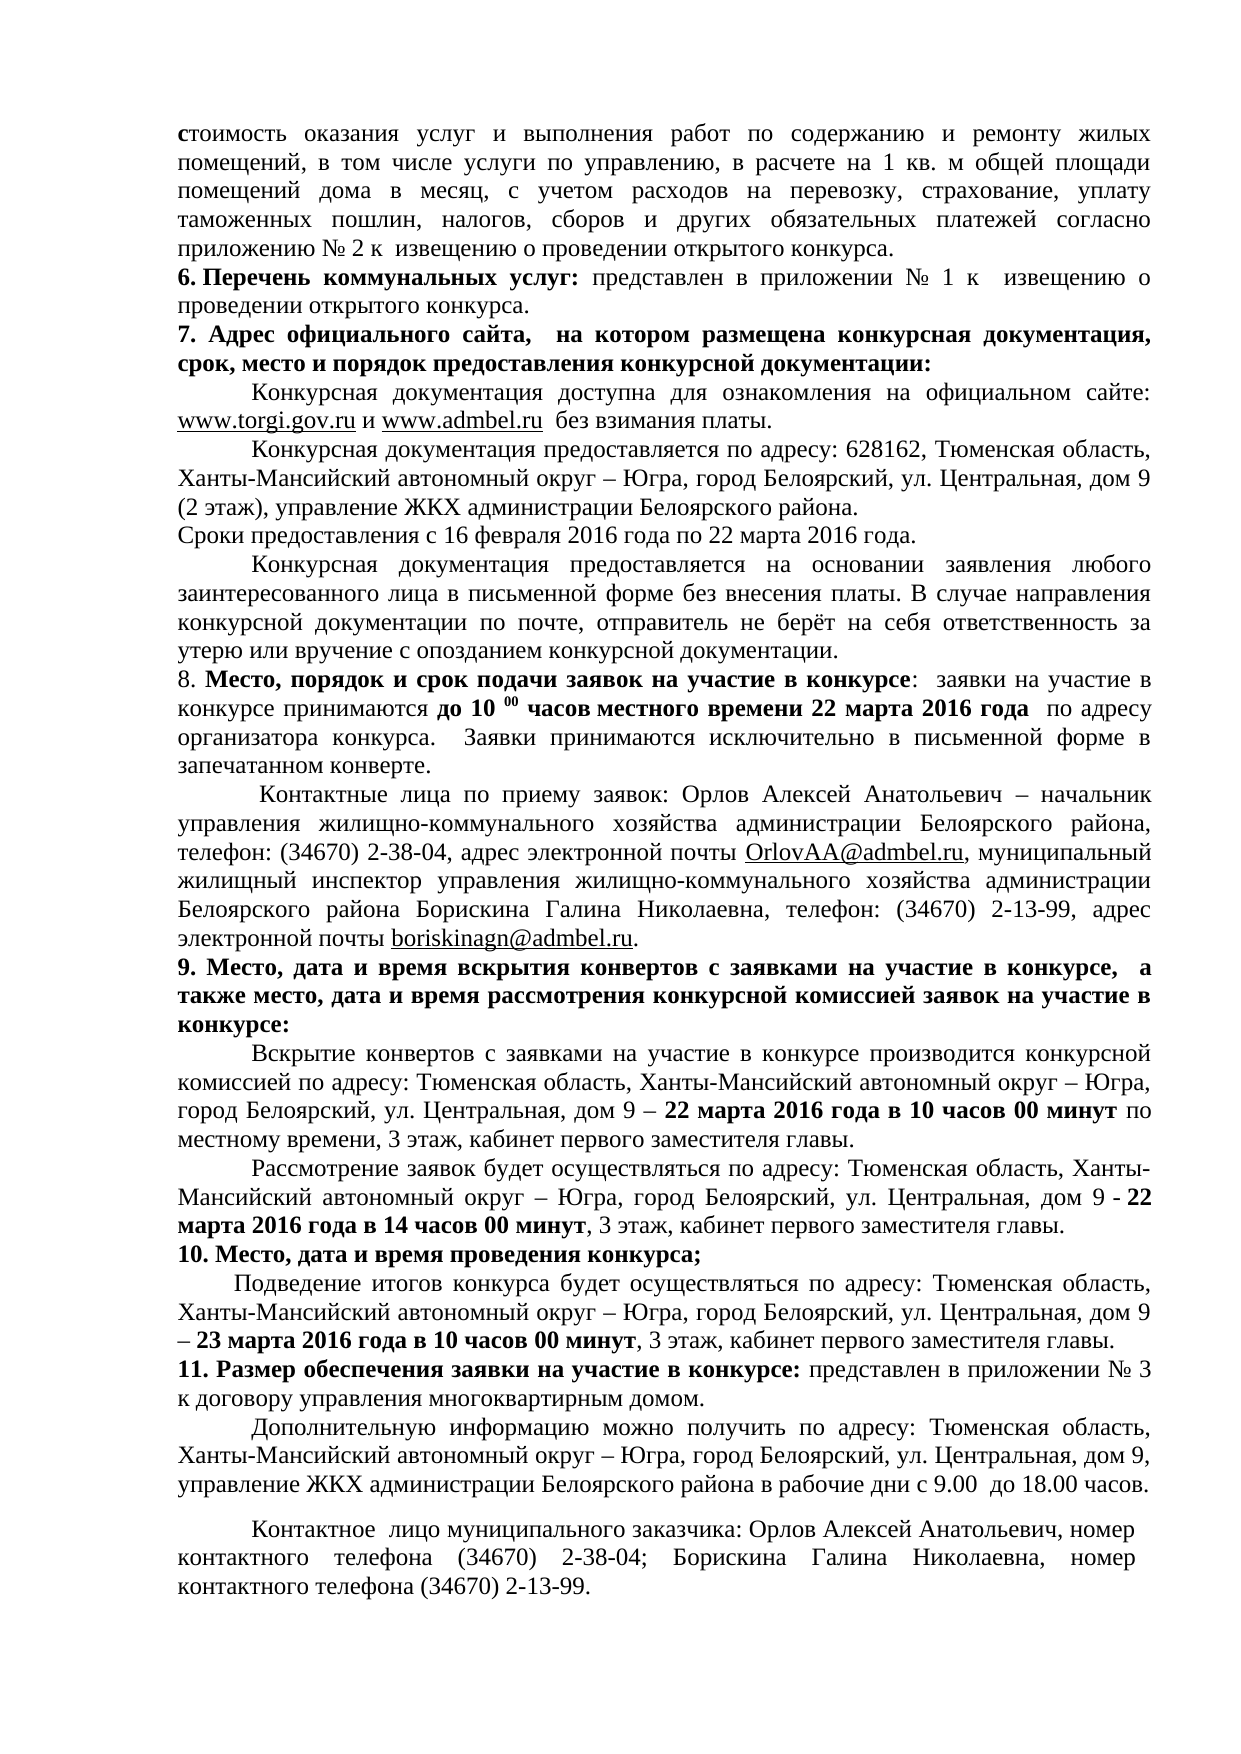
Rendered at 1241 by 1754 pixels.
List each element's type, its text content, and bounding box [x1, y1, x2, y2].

text Дополнительную информацию можно получить по адресу: Тюменская область, Ханты-Мансийский автономный округ – Югра, город Белоярский, ул. Центральная, дом 9, управление ЖКХ администрации Белоярского района в рабочие дни с 9.00 до 18.00 часов. [177, 1412, 1152, 1498]
text Контактное лицо муниципального заказчика: Орлов Алексей Анатольевич, номер контактного телефона (34670) 2-38-04; Борискина Галина Николаевна, номер контактного телефона (34670) 2-13-99. [177, 1514, 1136, 1600]
text 7. Адрес официального сайта, на котором размещена конкурсная документация, срок, место и порядок предоставления конкурсной документации: [177, 319, 1152, 377]
text 9. Место, дата и время вскрытия конвертов с заявками на участие в конкурсе, а также место, дата и время рассмотрения конкурсной комиссией заявок на участие в конкурсе: [177, 952, 1152, 1038]
text 8. Место, порядок и срок подачи заявок на участие в конкурсе: заявки на участие в конкурсе принимаются до 10 00 часов местного времени 22 марта 2016 года по адресу организатора конкурса. Заявки принимаются исключительно в письменной форме в запечатанном конверте. [177, 664, 1152, 779]
text Подведение итогов конкурса будет осуществляться по адресу: Тюменская область, Ханты-Мансийский автономный округ – Югра, город Белоярский, ул. Центральная, дом 9 – 23 марта 2016 года в 10 часов 00 минут, 3 этаж, кабинет первого заместителя главы. [177, 1268, 1152, 1354]
text 11. Размер обеспечения заявки на участие в конкурсе: представлен в приложении № 3 к договору управления многоквартирным домом. [177, 1354, 1152, 1412]
text стоимость оказания услуг и выполнения работ по содержанию и ремонту жилых помещений, в том числе услуги по управлению, в расчете на общей площади помещений дома в месяц, с учетом расходов на перевозку, страхование, уплату таможенных пошлин, налогов, сборов и других обязательных платежей согласно приложению № 2 к извещению о проведении открытого конкурса. [177, 118, 1152, 262]
text Конкурсная документация предоставляется по адресу: 628162, Тюменская область, Ханты-Мансийский автономный округ – Югра, город Белоярский, ул. Центральная, дом 9 (2 этаж), управление ЖКХ администрации Белоярского района. [177, 434, 1152, 521]
text Конкурсная документация предоставляется на основании заявления любого заинтересованного лица в письменной форме без внесения платы. В случае направления конкурсной документации по почте, отправитель не берёт на себя ответственность за утерю или вручение с опозданием конкурсной документации. [177, 549, 1152, 664]
text 10. Место, дата и время проведения конкурса; [177, 1239, 1152, 1268]
text 6. Перечень коммунальных услуг: представлен в приложении № 1 к извещению о проведении открытого конкурса. [177, 262, 1152, 319]
text Конкурсная документация доступна для ознакомления на официальном сайте: www.torgi.gov.ru и www.admbel.ru без взимания платы. [177, 377, 1152, 434]
text Рассмотрение заявок будет осуществляться по адресу: Тюменская область, Ханты-Мансийский автономный округ – Югра, город Белоярский, ул. Центральная, дом 9 - 22 марта 2016 года в 14 часов 00 минут, 3 этаж, кабинет первого заместителя главы. [177, 1153, 1152, 1239]
text Контактные лица по приему заявок: Орлов Алексей Анатольевич – начальник управления жилищно-коммунального хозяйства администрации Белоярского района, телефон: (34670) 2-38-04, адрес электронной почты OrlovAA@admbel.ru, муниципальный жилищный инспектор управления жилищно-коммунального хозяйства администрации Белоярского района Борискина Галина Николаевна, телефон: (34670) 2-13-99, адрес электронной почты boriskinagn@admbel.ru. [177, 779, 1152, 952]
text Вскрытие конвертов с заявками на участие в конкурсе производится конкурсной комиссией по адресу: Тюменская область, Ханты-Мансийский автономный округ – Югра, город Белоярский, ул. Центральная, дом 9 – 22 марта 2016 года в 10 часов 00 минут по местному времени, 3 этаж, кабинет первого заместителя главы. [177, 1038, 1152, 1153]
text Сроки предоставления с 16 февраля 2016 года по 22 марта 2016 года. [177, 521, 1152, 549]
